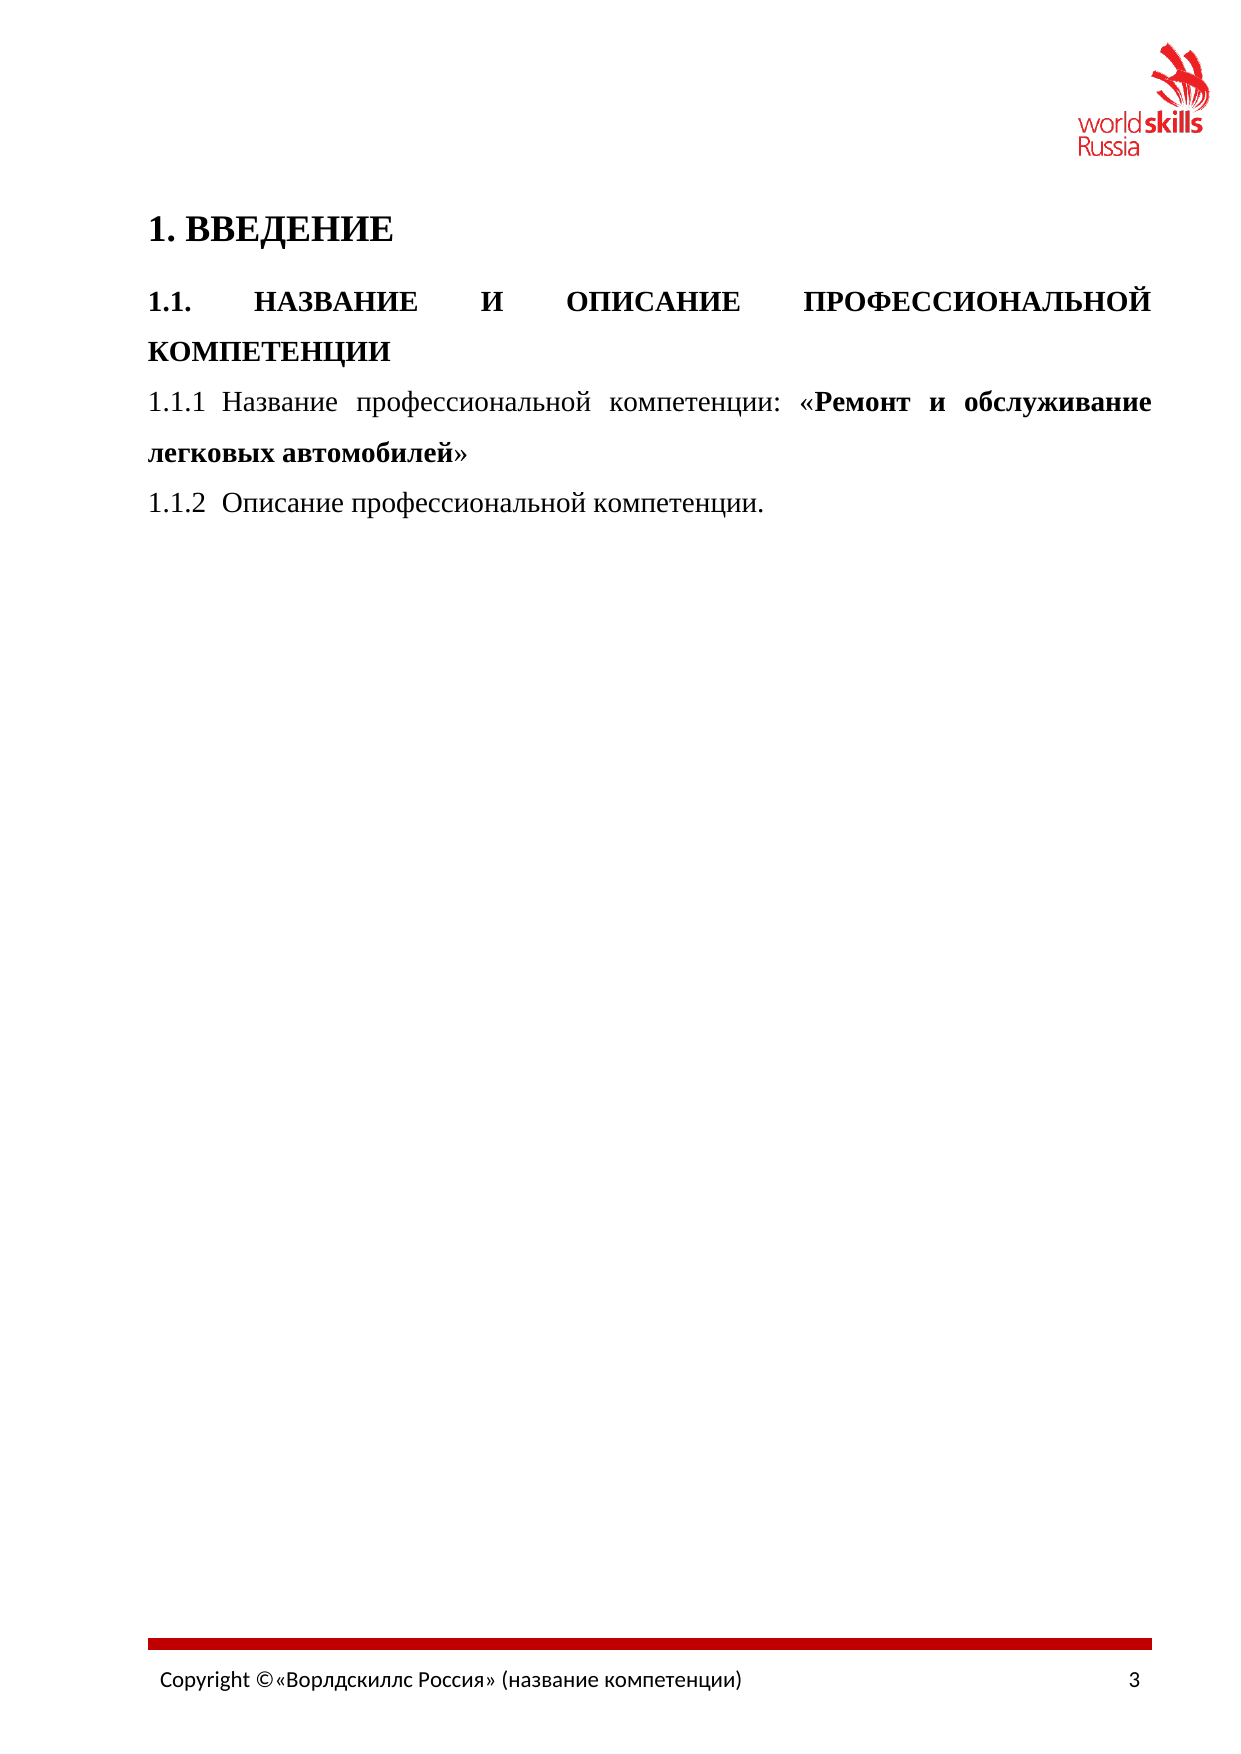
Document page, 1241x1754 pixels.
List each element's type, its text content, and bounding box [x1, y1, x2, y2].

picture [1078, 42, 1235, 156]
text 1.1.2 Описание профессиональной компетенции. [148, 485, 1152, 519]
text 1.1. Название и описание профессиональной компетенции [148, 284, 1152, 368]
text 1. ВВЕДЕНИЕ [148, 207, 1152, 250]
text 1.1.1 Название профессиональной компетенции: «Ремонт и обслуживание легковых автомобилей» [148, 384, 1152, 468]
